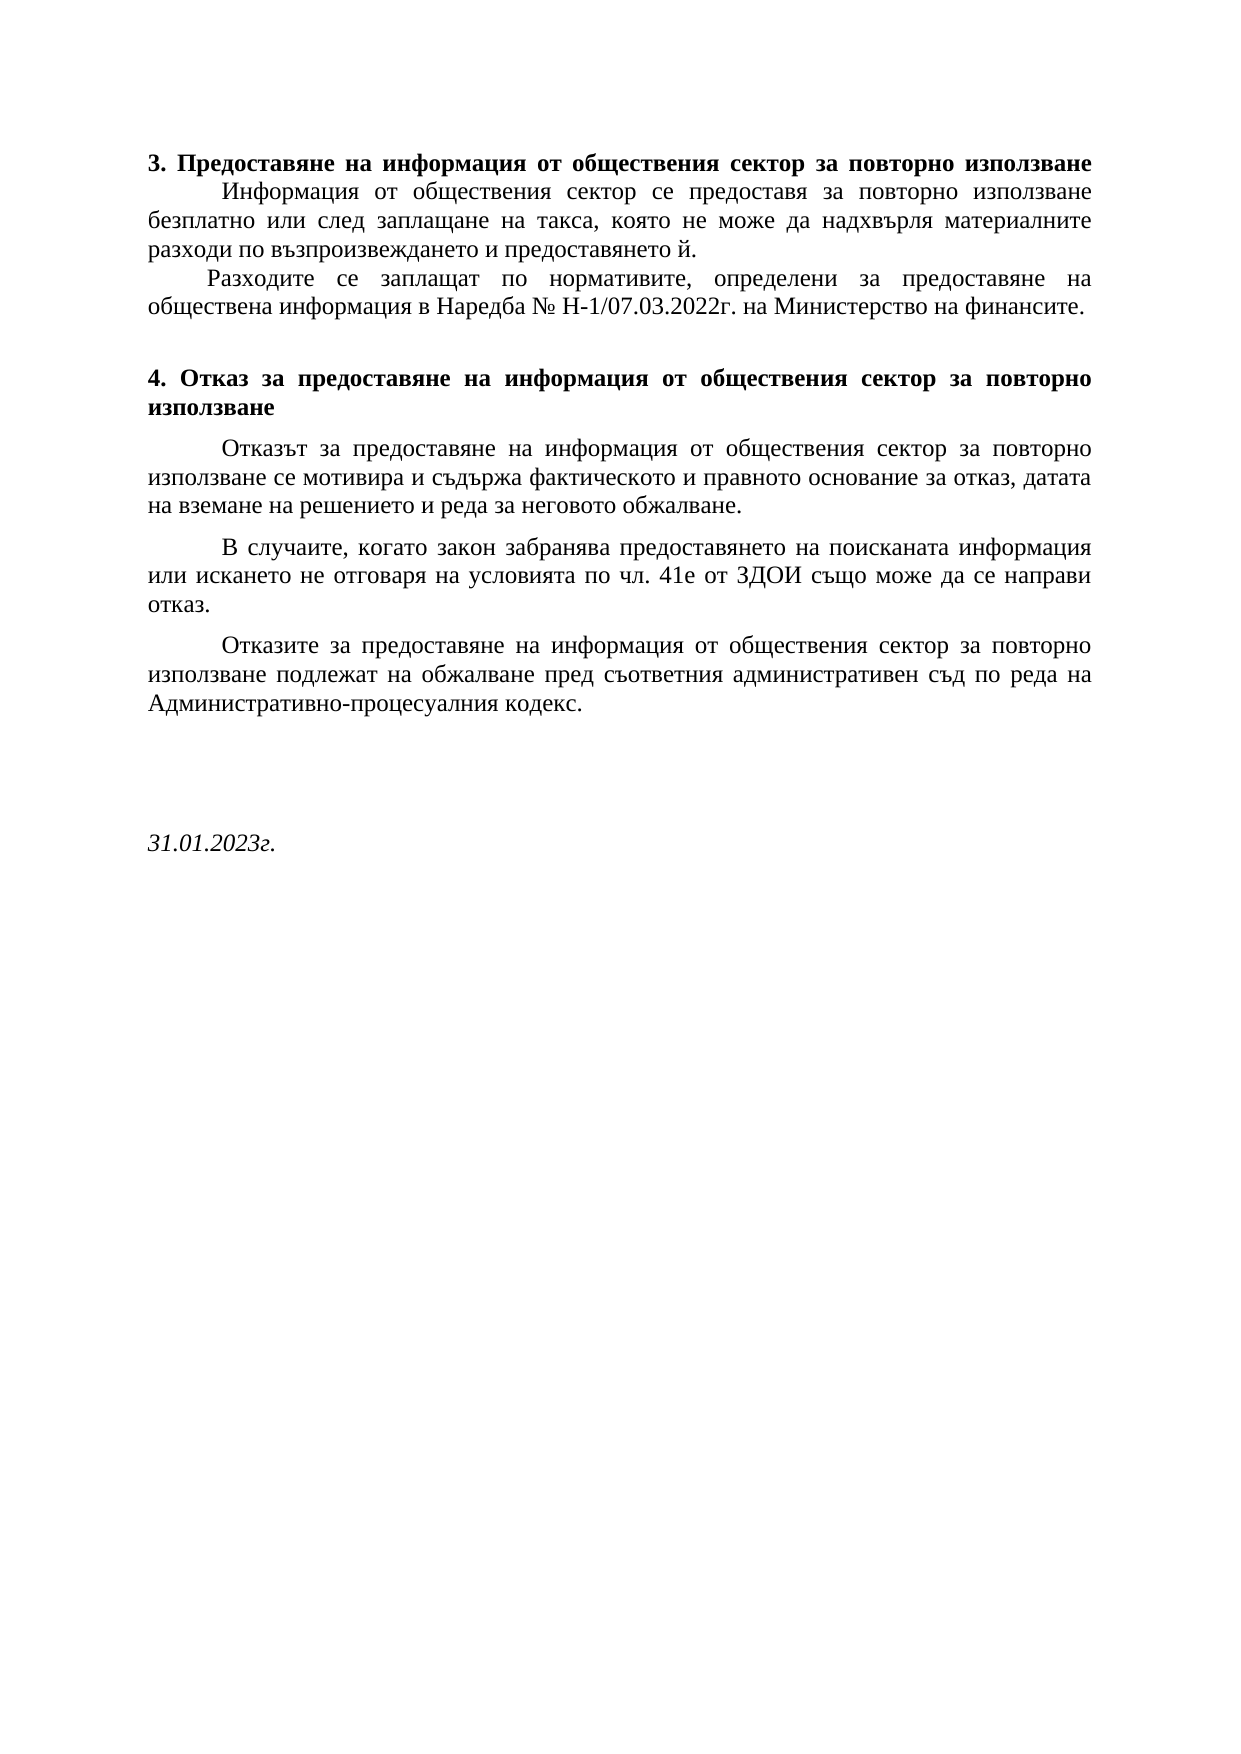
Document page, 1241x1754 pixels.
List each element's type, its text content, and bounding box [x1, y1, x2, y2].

text Отказите за предоставяне на информация от обществения сектор за повторно използване подлежат на обжалване пред съответния административен съд по реда на Административно-процесуалния кодекс. [148, 631, 1093, 717]
text В случаите, когато закон забранява предоставянето на поисканата информация или искането не отговаря на условията по чл. 41е от ЗДОИ също може да се направи отказ. [148, 532, 1093, 618]
text 4. Отказ за предоставяне на информация от обществения сектор за повторно използване [148, 363, 1093, 421]
text Отказът за предоставяне на информация от обществения сектор за повторно използване се мотивира и съдържа фактическото и правното основание за отказ, датата на вземане на решението и реда за неговото обжалване. [148, 433, 1093, 519]
text Разходите се заплащат по нормативите, определени за предоставяне на обществена информация в Наредба № Н-1/07.03.2022г. на Министерство на финансите. [148, 263, 1093, 320]
text 31.01.2023г. [148, 828, 1093, 857]
text 3. Предоставяне на информация от обществения сектор за повторно използване Информация от обществения сектор се предоставя за повторно използване безплатно или след заплащане на такса, която не може да надхвърля материалните разходи по възпроизвеждането и предоставянето й. [148, 148, 1093, 263]
